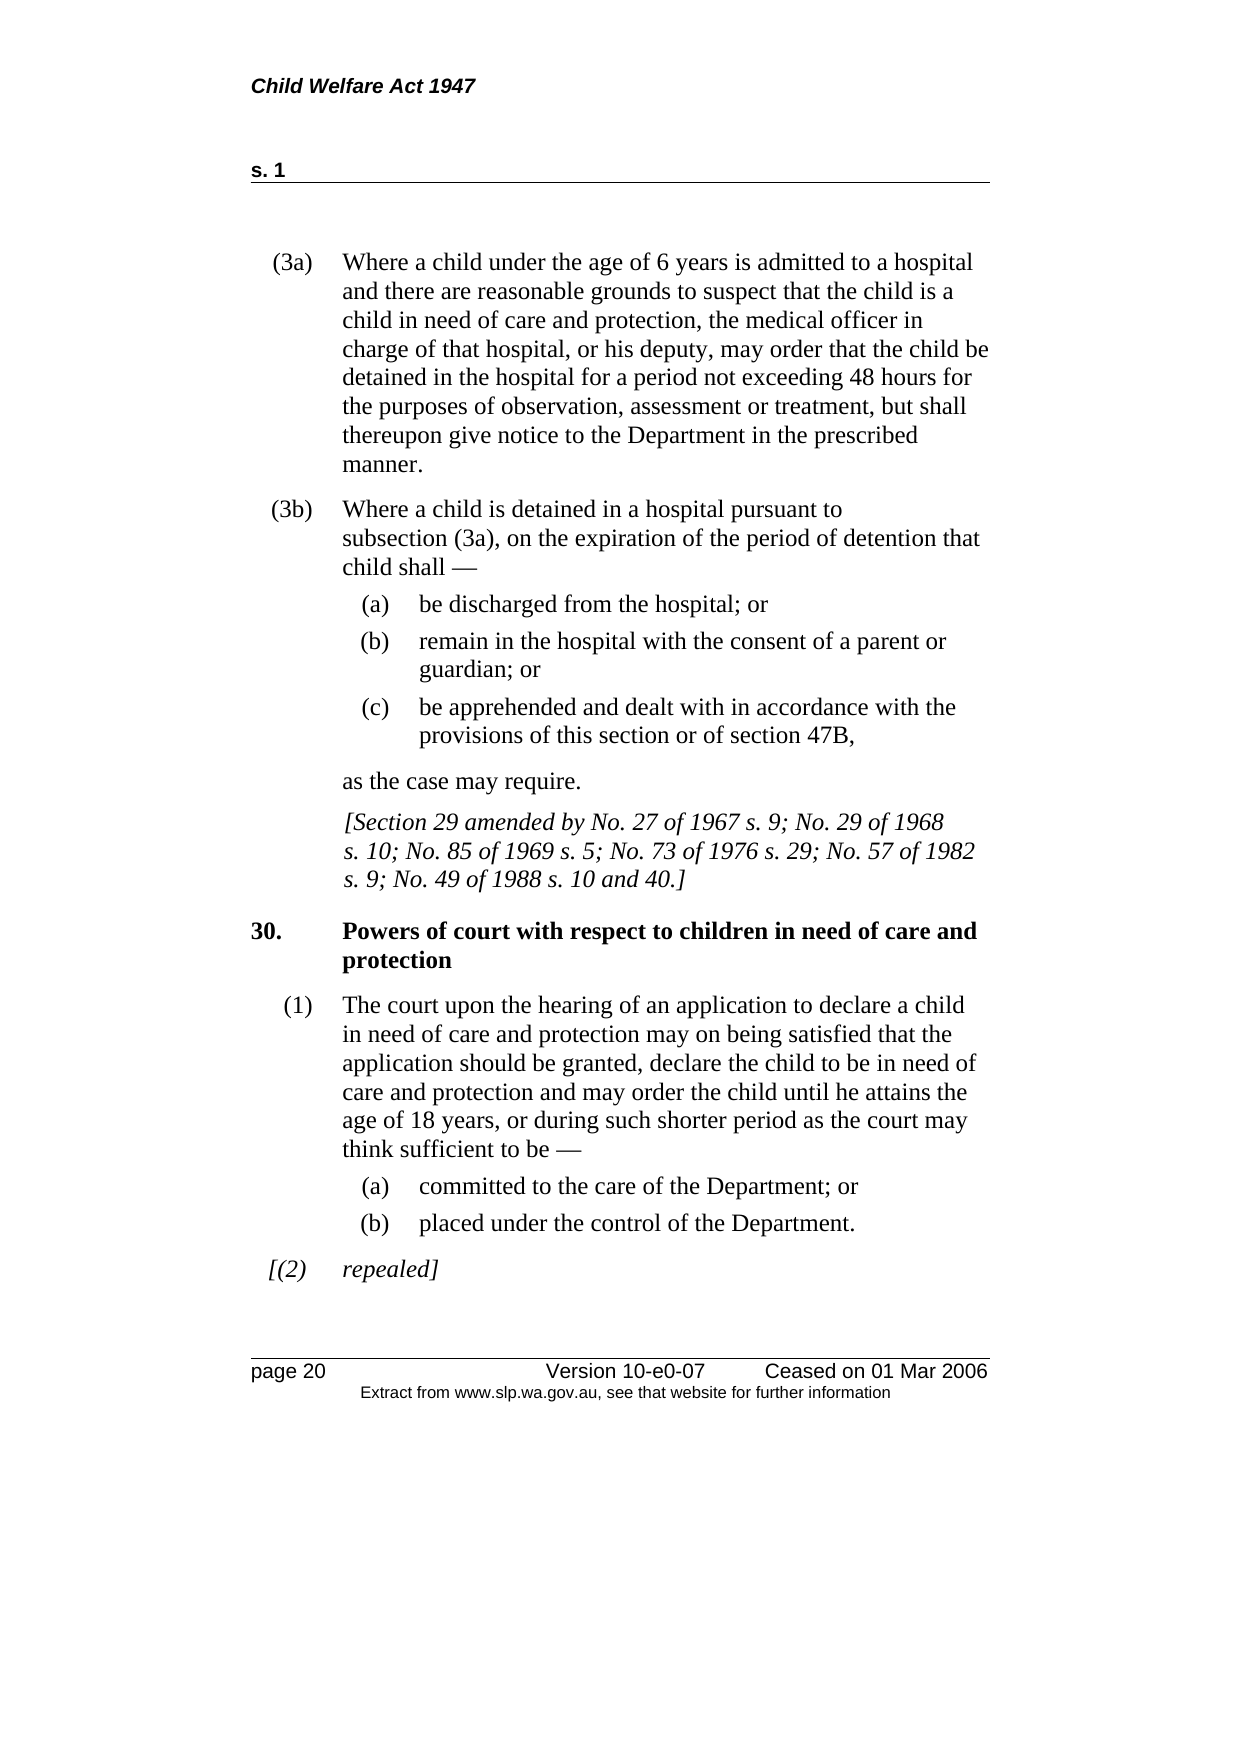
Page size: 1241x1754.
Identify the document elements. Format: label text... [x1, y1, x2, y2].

text (c) be apprehended and dealt with in accordance with the provisions of this section or of section 47B, [251, 692, 990, 749]
text as the case may require. [251, 766, 990, 794]
text [(2) repealed] [251, 1254, 990, 1282]
text [Section 29 amended by No. 27 of 1967 s. 9; No. 29 of 1968 s. 10; No. 85 of 1969 s. 5; No. 73 of 1976 s. 29; No. 57 of 1982 s. 9; No. 49 of 1988 s. 10 and 40.] [251, 807, 990, 893]
text (b) placed under the control of the Department. [251, 1208, 990, 1237]
text (3b) Where a child is detained in a hospital pursuant to subsection (3a), on the expiration of the period of detention that child shall — [251, 494, 990, 580]
subtitle 30. Powers of court with respect to children in need of care and protection [251, 916, 990, 974]
text (b) remain in the hospital with the consent of a parent or guardian; or [251, 626, 990, 683]
text (a) committed to the care of the Department; or [251, 1171, 990, 1200]
text (1) The court upon the hearing of an application to declare a child in need of care and protection may on being satisfied that the application should be granted, declare the child to be in need of care and protection and may order the child until he attains the age of 18 years, or during such shorter period as the court may think sufficient to be — [251, 990, 990, 1163]
text (a) be discharged from the hospital; or [251, 589, 990, 617]
text (3a) Where a child under the age of 6 years is admitted to a hospital and there are reasonable grounds to suspect that the child is a child in need of care and protection, the medical officer in charge of that hospital, or his deputy, may order that the child be detained in the hospital for a period not exceeding 48 hours for the purposes of observation, assessment or treatment, but shall thereupon give notice to the Department in the prescribed manner. [251, 247, 990, 477]
